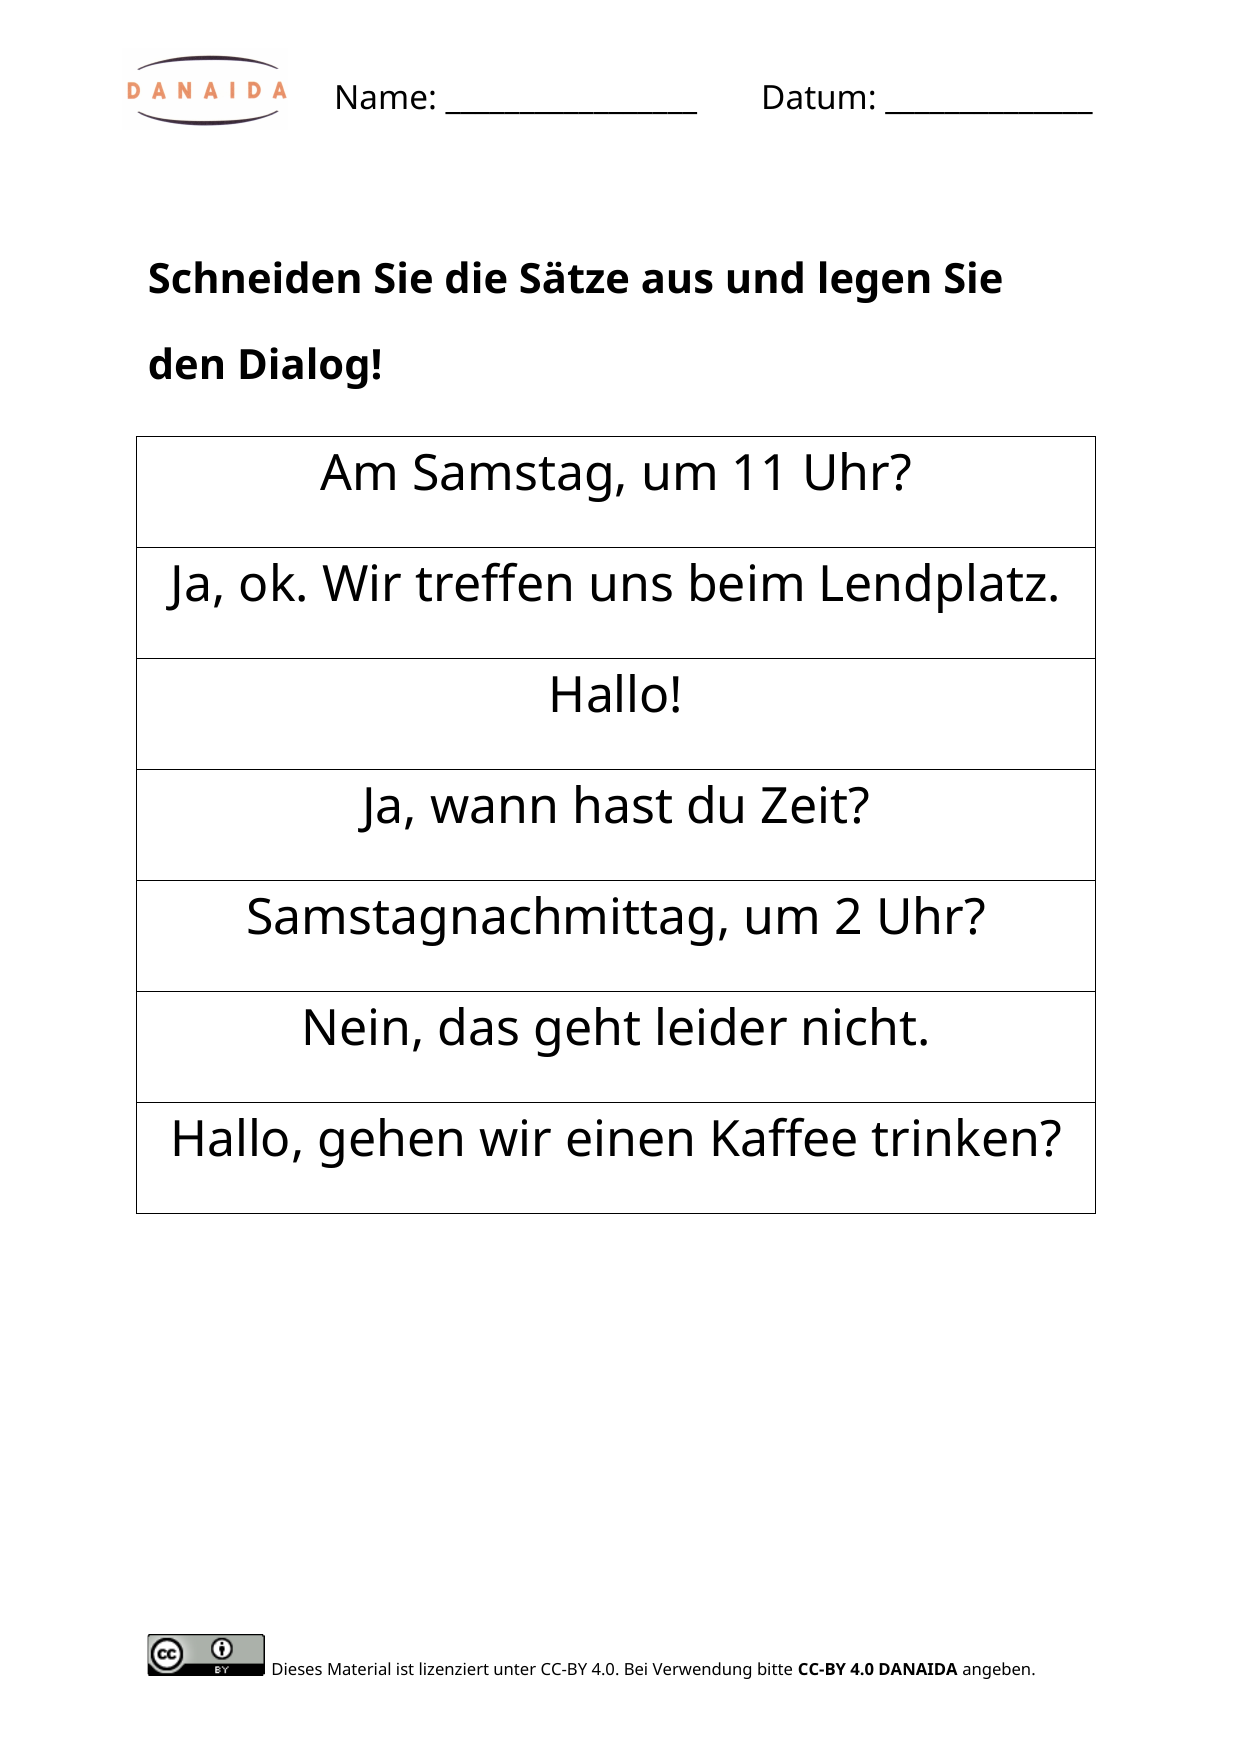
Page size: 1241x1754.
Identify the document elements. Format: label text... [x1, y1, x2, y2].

picture [147, 1634, 265, 1676]
picture [121, 48, 288, 130]
table_header Am Samstag, um 11 Uhr? [137, 437, 1095, 547]
table_cell Samstagnachmittag, um 2 Uhr? [137, 881, 1095, 991]
text Schneiden Sie die Sätze aus und legen Sie den Dialog! [148, 249, 1093, 391]
table_cell Ja, wann hast du Zeit? [137, 770, 1095, 880]
table_cell Nein, das geht leider nicht. [137, 992, 1095, 1102]
table_cell Hallo, gehen wir einen Kaffee trinken? [137, 1103, 1095, 1213]
table_cell Ja, ok. Wir treffen uns beim Lendplatz. [137, 548, 1095, 658]
table_cell Hallo! [137, 659, 1095, 769]
